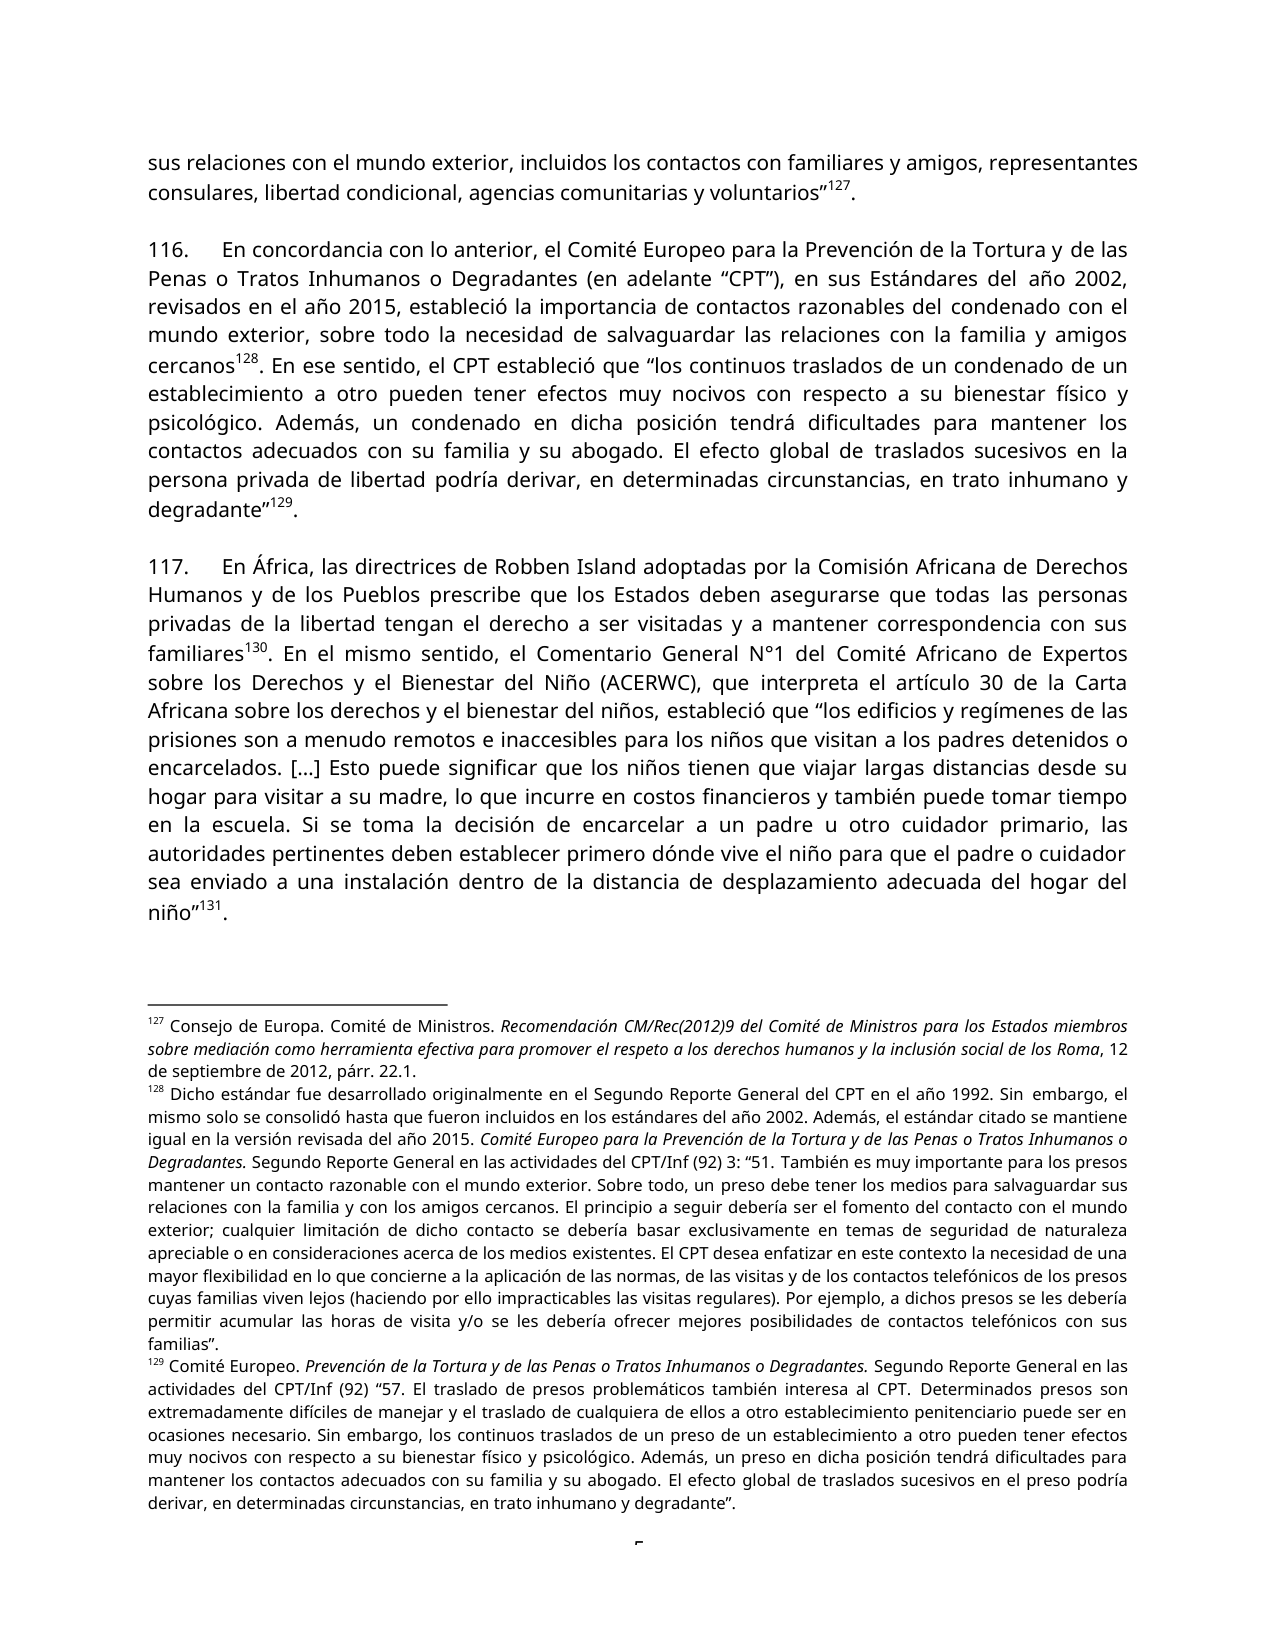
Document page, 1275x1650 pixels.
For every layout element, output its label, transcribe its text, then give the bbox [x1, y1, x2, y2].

text sus relaciones con el mundo exterior, incluidos los contactos con familiares y amigos, representantes consulares, libertad condicional, agencias comunitarias y voluntarios”127. [148, 148, 1154, 207]
text 128 Dicho estándar fue desarrollado originalmente en el Segundo Reporte General del CPT en el año 1992. Sin embargo, el mismo solo se consolidó hasta que fueron incluidos en los estándares del año 2002. Además, el estándar citado se mantiene igual en la versión revisada del año 2015. Comité Europeo para la Prevención de la Tortura y de las Penas o Tratos Inhumanos o Degradantes. Segundo Reporte General en las actividades del CPT/Inf (92) 3: “51. También es muy importante para los presos mantener un contacto razonable con el mundo exterior. Sobre todo, un preso debe tener los medios para salvaguardar sus relaciones con la familia y con los amigos cercanos. El principio a seguir debería ser el fomento del contacto con el mundo exterior; cualquier limitación de dicho contacto se debería basar exclusivamente en temas de seguridad de naturaleza apreciable o en consideraciones acerca de los medios existentes. El CPT desea enfatizar en este contexto la necesidad de una mayor flexibilidad en lo que concierne a la aplicación de las normas, de las visitas y de los contactos telefónicos de los presos cuyas familias viven lejos (haciendo por ello impracticables las visitas regulares). Por ejemplo, a dichos presos se les debería permitir acumular las horas de visita y/o se les debería ofrecer mejores posibilidades de contactos telefónicos con sus familias”. [148, 1082, 1128, 1355]
text 127 Consejo de Europa. Comité de Ministros. Recomendación CM/Rec(2012)9 del Comité de Ministros para los Estados miembros sobre mediación como herramienta efectiva para promover el respeto a los derechos humanos y la inclusión social de los Roma, 12 de septiembre de 2012, párr. 22.1. [148, 1014, 1128, 1082]
list En concordancia con lo anterior, el Comité Europeo para la Prevención de la Tortura y de las Penas o Tratos Inhumanos o Degradantes (en adelante “CPT”), en sus Estándares del año 2002, revisados en el año 2015, estableció la importancia de contactos razonables del condenado con el mundo exterior, sobre todo la necesidad de salvaguardar las relaciones con la familia y amigos cercanos128. En ese sentido, el CPT estableció que “los continuos traslados de un condenado de un establecimiento a otro pueden tener efectos muy nocivos con respecto a su bienestar físico y psicológico. Además, un condenado en dicha posición tendrá dificultades para mantener los contactos adecuados con su familia y su abogado. El efecto global de traslados sucesivos en la persona privada de libertad podría derivar, en determinadas circunstancias, en trato inhumano y degradante”129. [148, 235, 1128, 524]
text 129 Comité Europeo. Prevención de la Tortura y de las Penas o Tratos Inhumanos o Degradantes. Segundo Reporte General en las actividades del CPT/Inf (92) “57. El traslado de presos problemáticos también interesa al CPT. Determinados presos son extremadamente difíciles de manejar y el traslado de cualquiera de ellos a otro establecimiento penitenciario puede ser en ocasiones necesario. Sin embargo, los continuos traslados de un preso de un establecimiento a otro pueden tener efectos muy nocivos con respecto a su bienestar físico y psicológico. Además, un preso en dicha posición tendrá dificultades para mantener los contactos adecuados con su familia y su abogado. El efecto global de traslados sucesivos en el preso podría derivar, en determinadas circunstancias, en trato inhumano y degradante”. [148, 1355, 1128, 1514]
list En África, las directrices de Robben Island adoptadas por la Comisión Africana de Derechos Humanos y de los Pueblos prescribe que los Estados deben asegurarse que todas las personas privadas de la libertad tengan el derecho a ser visitadas y a mantener correspondencia con sus familiares130. En el mismo sentido, el Comentario General N°1 del Comité Africano de Expertos sobre los Derechos y el Bienestar del Niño (ACERWC), que interpreta el artículo 30 de la Carta Africana sobre los derechos y el bienestar del niños, estableció que “los edificios y regímenes de las prisiones son a menudo remotos e inaccesibles para los niños que visitan a los padres detenidos o encarcelados. […] Esto puede significar que los niños tienen que viajar largas distancias desde su hogar para visitar a su madre, lo que incurre en costos financieros y también puede tomar tiempo en la escuela. Si se toma la decisión de encarcelar a un padre u otro cuidador primario, las autoridades pertinentes deben establecer primero dónde vive el niño para que el padre o cuidador sea enviado a una instalación dentro de la distancia de desplazamiento adecuada del hogar del niño”131. [148, 552, 1128, 926]
